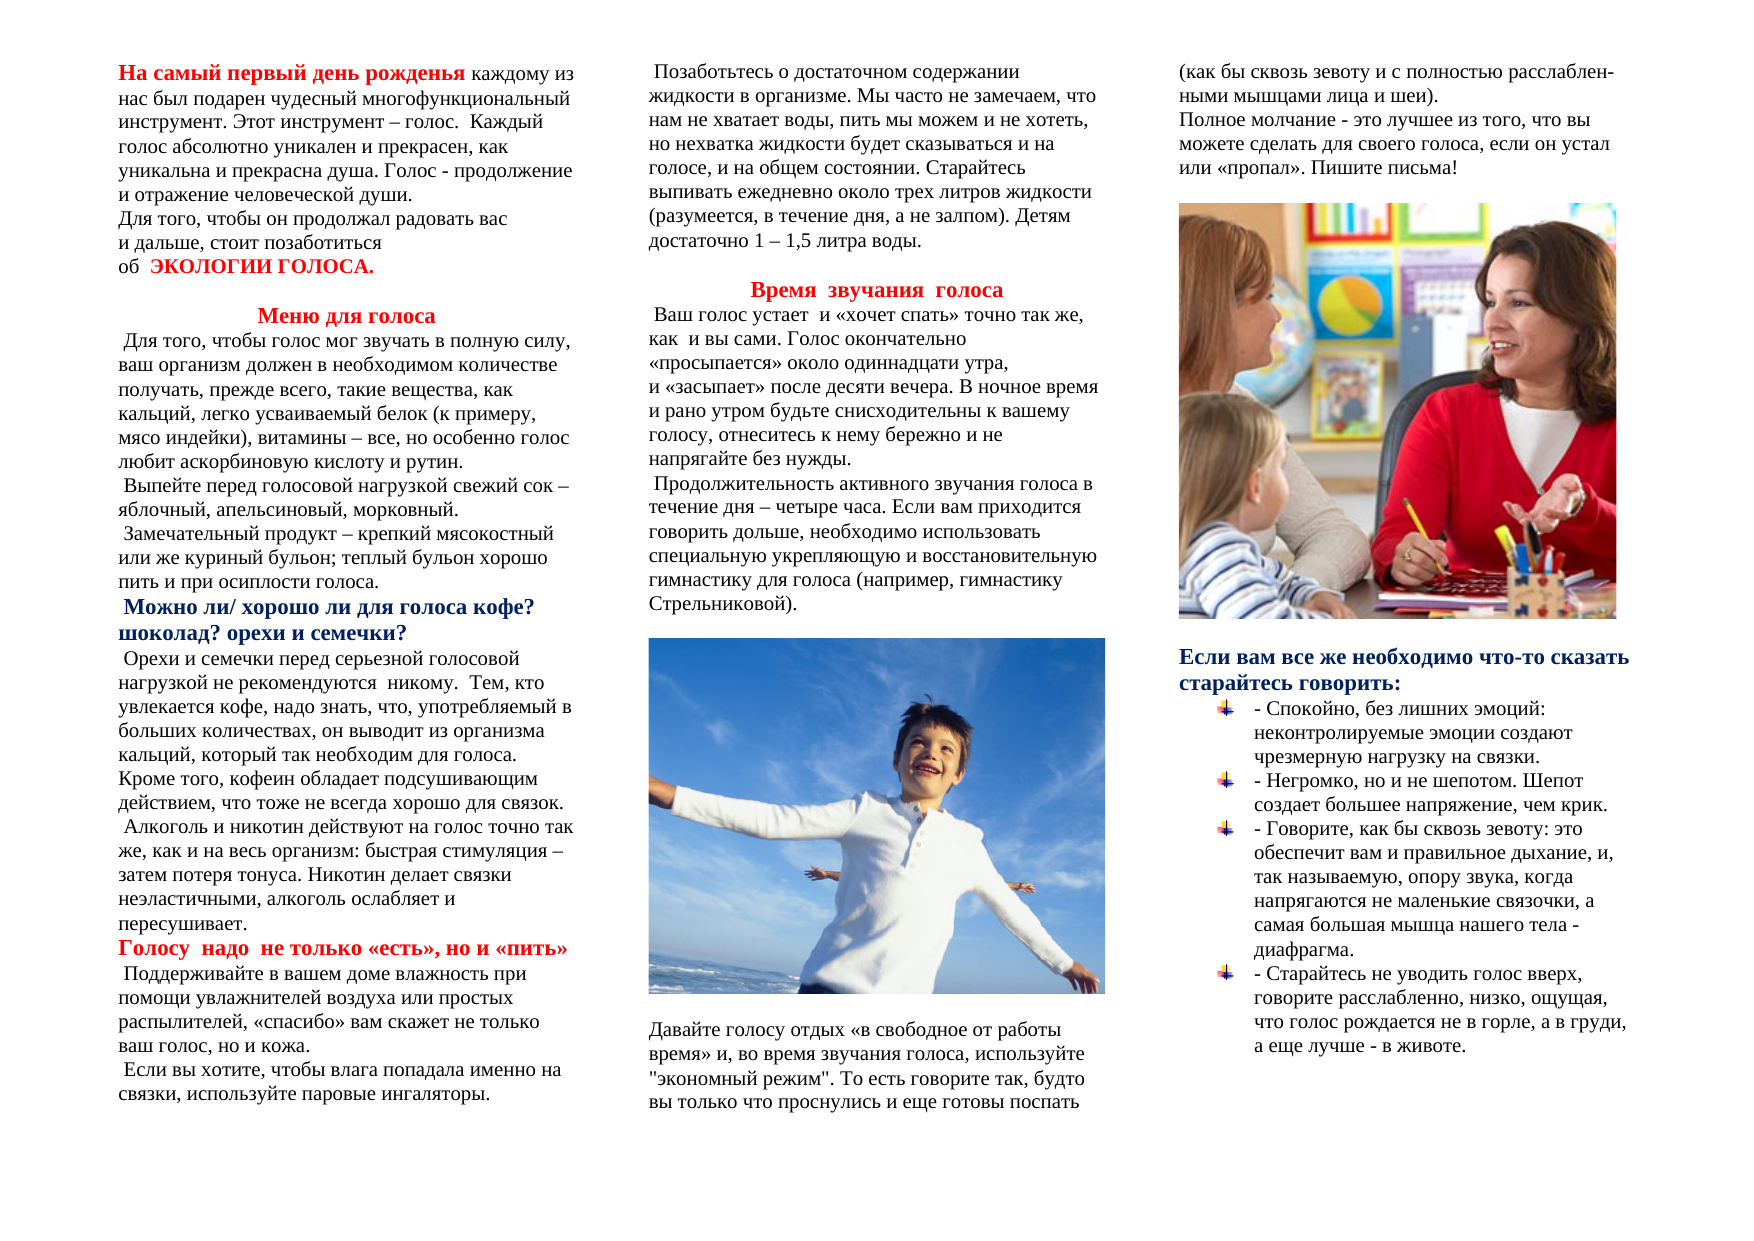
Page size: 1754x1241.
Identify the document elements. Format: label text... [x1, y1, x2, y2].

text и рано утром будьте снисходительны к вашему голосу, отнеситесь к нему бережно и не напрягайте без нужды. [648, 398, 1105, 470]
text Для того, чтобы он продолжал радовать вас [118, 206, 575, 230]
list - Старайтесь не уводить голос вверх, говорите расслабленно, низко, ощущая, что голос рождается не в горле, а в груди, а еще лучше - в животе. [1216, 961, 1636, 1057]
text об ЭКОЛОГИИ ГОЛОСА. [118, 254, 575, 278]
text Меню для голоса [118, 302, 575, 328]
list - Говорите, как бы сквозь зевоту: это обеспечит вам и правильное дыхание, и, так называемую, опору звука, когда напрягаются не маленькие связочки, а самая большая мышца нашего тела - диафрагма. [1216, 816, 1636, 961]
text Для того, чтобы голос мог звучать в полную силу, ваш организм должен в необходимом количестве получать, прежде всего, такие вещества, как кальций, легко усваиваемый белок (к примеру, мясо индейки), витамины – все, но особенно голос любит аскорбиновую кислоту и рутин. [118, 328, 575, 473]
text Полное молчание - это лучшее из того, что вы можете сделать для своего голоса, если он устал или «пропал». Пишите письма! [1179, 107, 1636, 179]
text и дальше, стоит позаботиться [118, 230, 575, 254]
list - Негромко, но и не шепотом. Шепот создает большее напряжение, чем крик. [1216, 768, 1636, 816]
text Давайте голосу отдых «в свободное от работы время» и, во время звучания голоса, используйте "экономный режим". То есть говорите так, будто вы только что проснулись и еще готовы поспать (как бы сквозь зевоту и с полностью расслаблен-ными мышцами лица и шеи). [1179, 59, 1636, 107]
text Можно ли/ хорошо ли для голоса кофе? шоколад? орехи и семечки? [118, 593, 575, 646]
text Ваш голос устает и «хочет спать» точно так же, как и вы сами. Голос окончательно «просыпается» около одиннадцати утра, [648, 302, 1105, 374]
text Орехи и семечки перед серьезной голосовой нагрузкой не рекомендуются никому. Тем, кто увлекается кофе, надо знать, что, употребляемый в больших количествах, он выводит из организма кальций, который так необходим для голоса. Кроме того, кофеин обладает подсушивающим действием, что тоже не всегда хорошо для связок. [118, 646, 575, 814]
text Голосу надо не только «есть», но и «пить» [118, 934, 575, 961]
picture [1217, 770, 1234, 788]
text На самый первый день рожденья каждому из нас был подарен чудесный многофункциональный инструмент. Этот инструмент – голос. Каждый голос абсолютно уникален и прекрасен, как уникальна и прекрасна душа. Голос - продолжение и отражение человеческой души. [118, 59, 575, 206]
text Если вы хотите, чтобы влага попадала именно на связки, используйте паровые ингаляторы. [118, 1057, 575, 1105]
text Алкоголь и никотин действуют на голос точно так же, как и на весь организм: быстрая стимуляция – затем потеря тонуса. Никотин делает связки неэластичными, алкоголь ослабляет и пересушивает. [118, 814, 575, 934]
text Время звучания голоса [648, 276, 1105, 302]
picture [1217, 819, 1234, 836]
list - Спокойно, без лишних эмоций: неконтролируемые эмоции создают чрезмерную нагрузку на связки. [1216, 696, 1636, 768]
text Замечательный продукт – крепкий мясокостный или же куриный бульон; теплый бульон хорошо пить и при осиплости голоса. [118, 521, 575, 593]
text и «засыпает» после десяти вечера. В ночное время [648, 374, 1105, 398]
text Поддерживайте в вашем доме влажность при помощи увлажнителей воздуха или простых распылителей, «спасибо» вам скажет не только ваш голос, но и кожа. [118, 961, 575, 1057]
picture [1178, 203, 1617, 619]
picture [648, 638, 1106, 994]
picture [1217, 698, 1234, 716]
text Продолжительность активного звучания голоса в течение дня – четыре часа. Если вам приходится говорить дольше, необходимо использовать специальную укрепляющую и восстановительную гимнастику для голоса (например, гимнастику Стрельниковой). [648, 470, 1105, 615]
text Позаботьтесь о достаточном содержании жидкости в организме. Мы часто не замечаем, что нам не хватает воды, пить мы можем и не хотеть, но нехватка жидкости будет сказываться и на голосе, и на общем состоянии. Старайтесь выпивать ежедневно около трех литров жидкости (разумеется, в течение дня, а не залпом). Детям достаточно 1 – 1,5 литра воды. [648, 59, 1105, 252]
text Выпейте перед голосовой нагрузкой свежий сок – яблочный, апельсиновый, морковный. [118, 473, 575, 521]
picture [1217, 963, 1234, 980]
text Если вам все же необходимо что-то сказать старайтесь говорить: [1179, 643, 1636, 696]
text Давайте голосу отдых «в свободное от работы время» и, во время звучания голоса, используйте "экономный режим". То есть говорите так, будто вы только что проснулись и еще готовы поспать (как бы сквозь зевоту и с полностью расслаблен-ными мышцами лица и шеи). [648, 1017, 1105, 1113]
